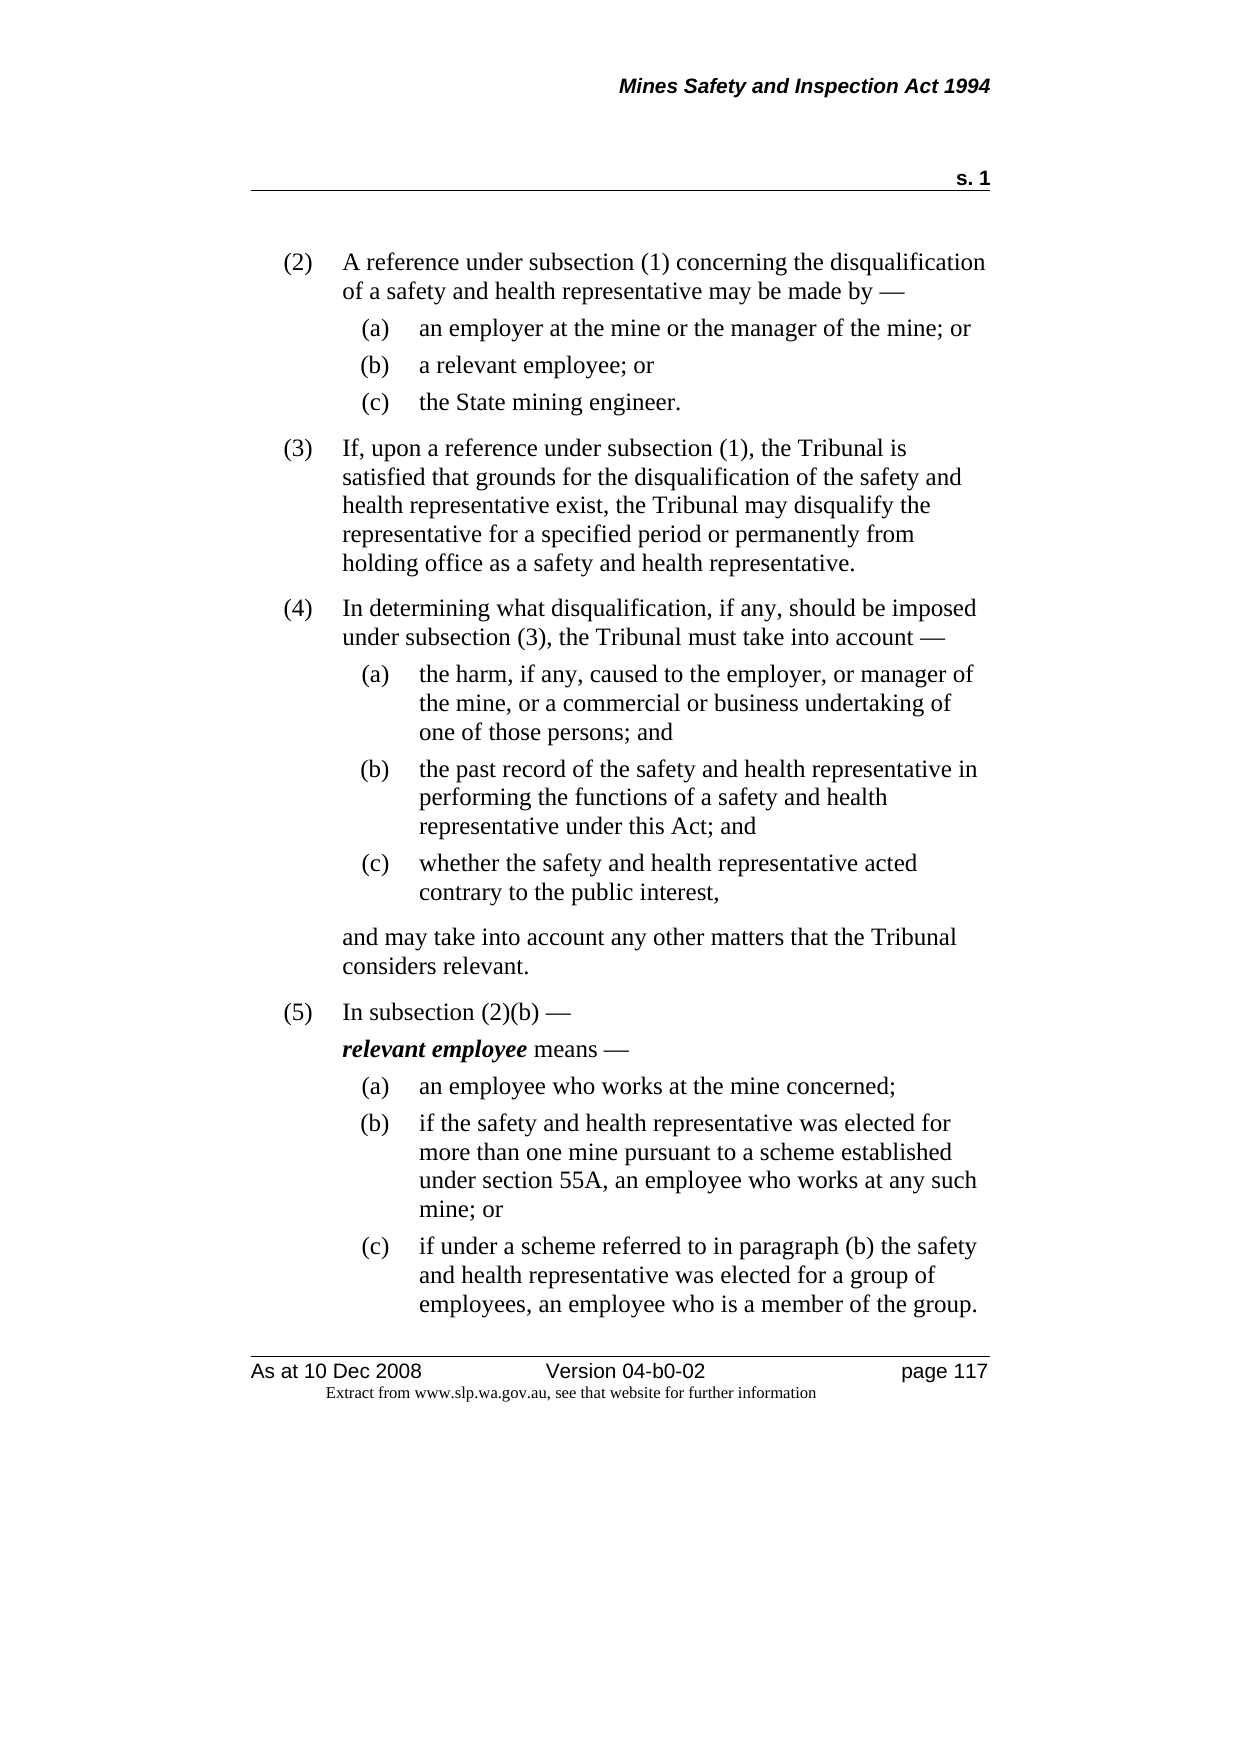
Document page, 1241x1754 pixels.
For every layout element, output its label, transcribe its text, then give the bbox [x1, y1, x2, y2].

text (5) In subsection (2)(b) — [251, 997, 990, 1025]
text and may take into account any other matters that the Tribunal considers relevant. [251, 922, 990, 980]
text relevant employee means — [251, 1034, 990, 1062]
text (a) the harm, if any, caused to the employer, or manager of the mine, or a commercial or business undertaking of one of those persons; and [251, 659, 990, 745]
text (c) if under a scheme referred to in paragraph (b) the safety and health representative was elected for a group of employees, an employee who is a member of the group. [251, 1231, 990, 1317]
text (2) A reference under subsection (1) concerning the disqualification of a safety and health representative may be made by — [251, 247, 990, 305]
text (a) an employee who works at the mine concerned; [251, 1071, 990, 1099]
text (4) In determining what disqualification, if any, should be imposed under subsection (3), the Tribunal must take into account — [251, 593, 990, 651]
text (c) whether the safety and health representative acted contrary to the public interest, [251, 848, 990, 906]
text (a) an employer at the mine or the manager of the mine; or [251, 313, 990, 342]
text (c) the State mining engineer. [251, 387, 990, 416]
text (b) the past record of the safety and health representative in performing the functions of a safety and health representative under this Act; and [251, 754, 990, 840]
text (3) If, upon a reference under subsection (1), the Tribunal is satisfied that grounds for the disqualification of the safety and health representative exist, the Tribunal may disqualify the representative for a specified period or permanently from holding office as a safety and health representative. [251, 433, 990, 577]
text (b) if the safety and health representative was elected for more than one mine pursuant to a scheme established under section 55A, an employee who works at any such mine; or [251, 1108, 990, 1223]
text (b) a relevant employee; or [251, 350, 990, 379]
